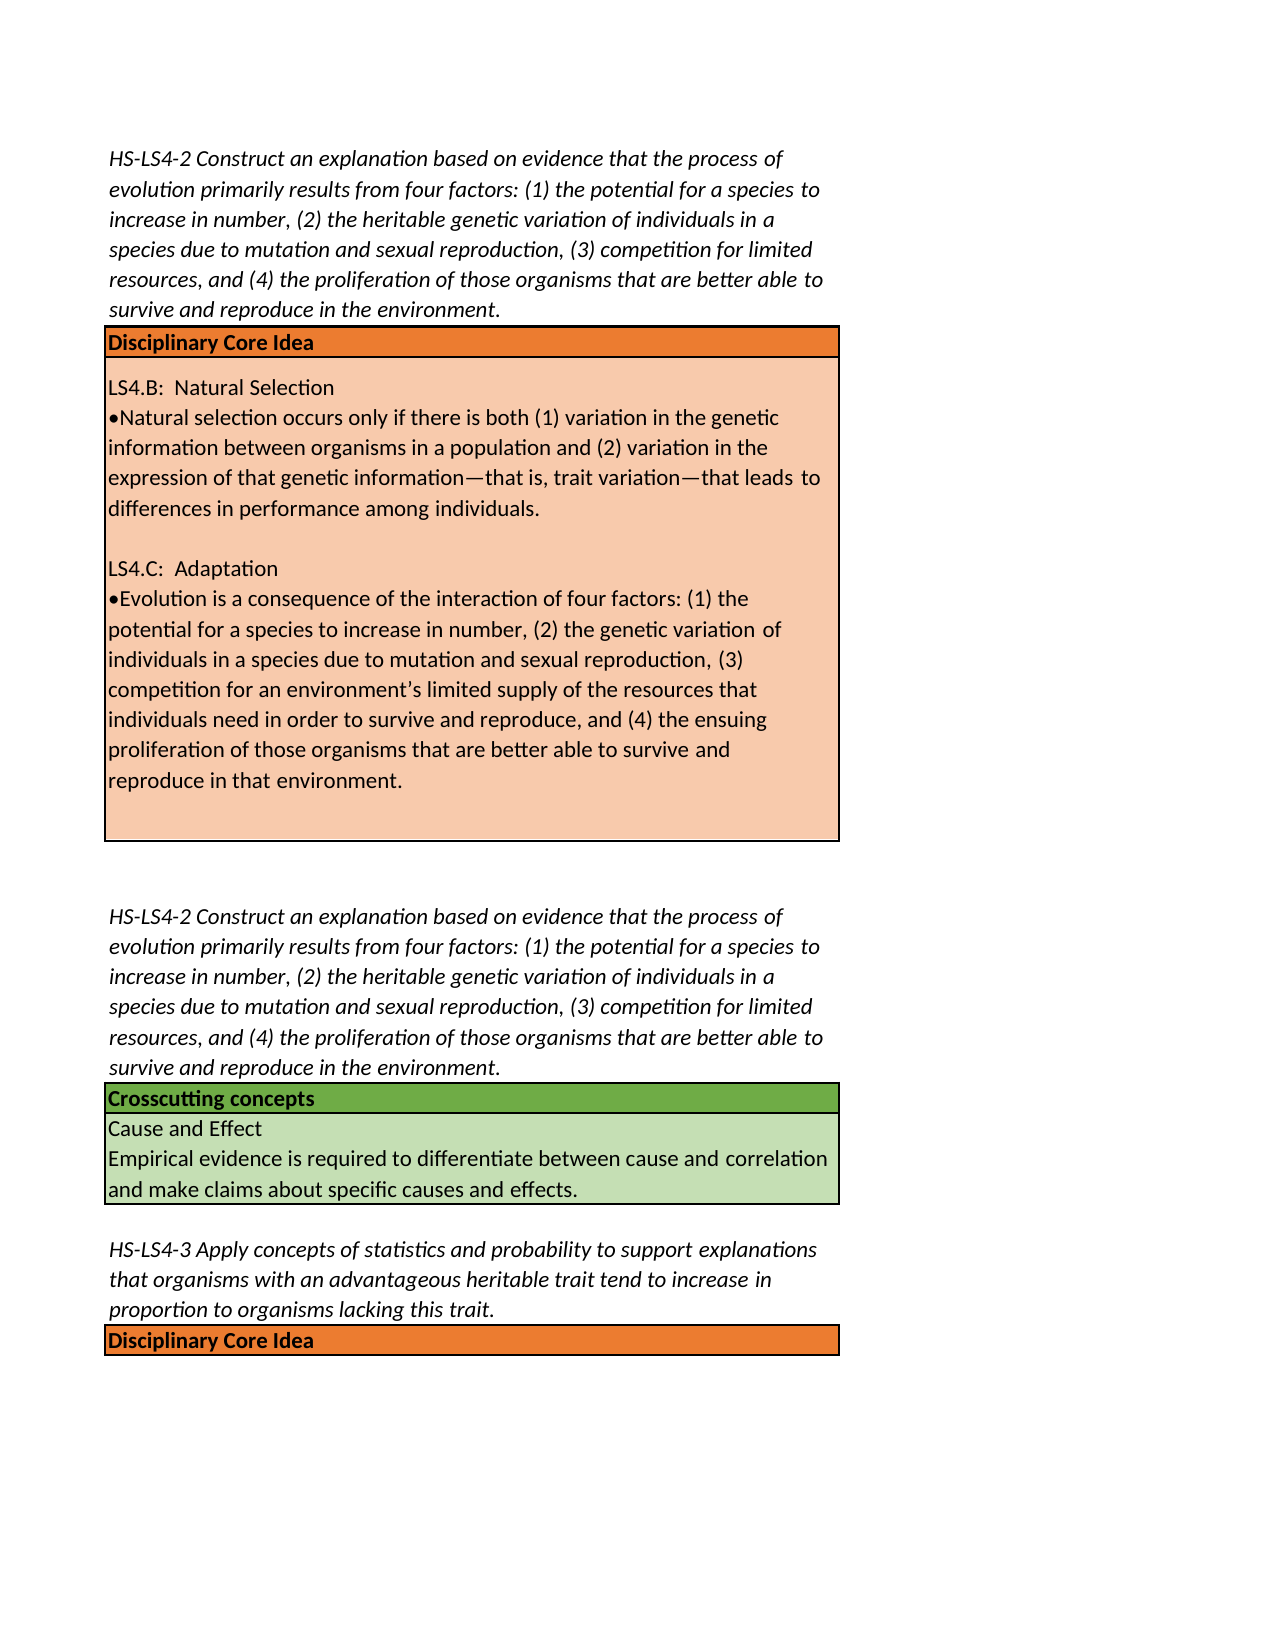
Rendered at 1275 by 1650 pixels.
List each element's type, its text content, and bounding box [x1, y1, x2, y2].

table_cell Cause and Effect Empirical evidence is required to differentiate between cause and correlation and make claims about specific causes and effects. [106, 1114, 838, 1203]
table_cell HS-LS4-3 Apply concepts of statistics and probability to support explanations that organisms with an advantageous heritable trait tend to increase in proportion to organisms lacking this trait. [105, 1205, 839, 1324]
table_cell Disciplinary Core Idea [106, 1326, 838, 1354]
table_cell HS-LS4-2 Construct an explanation based on evidence that the process of evolution primarily results from four factors: (1) the potential for a species to increase in number, (2) the heritable genetic variation of individuals in a species due to mutation and sexual reproduction, (3) competition for limited resources, and (4) the proliferation of those organisms that are better able to survive and reproduce in the environment. [105, 842, 839, 1082]
table_cell Crosscutting concepts [106, 1084, 838, 1112]
table_header HS-LS4-2 Construct an explanation based on evidence that the process of evolution primarily results from four factors: (1) the potential for a species to increase in number, (2) the heritable genetic variation of individuals in a species due to mutation and sexual reproduction, (3) competition for limited resources, and (4) the proliferation of those organisms that are better able to survive and reproduce in the environment. [105, 143, 839, 325]
table_cell LS4.B: Natural Selection •Natural selection occurs only if there is both (1) variation in the genetic information between organisms in a population and (2) variation in the expression of that genetic information—that is, trait variation—that leads to differences in performance among individuals. LS4.C: Adaptation •Evolution is a consequence of the interaction of four factors: (1) the potential for a species to increase in number, (2) the genetic variation of individuals in a species due to mutation and sexual reproduction, (3) competition for an environment’s limited supply of the resources that individuals need in order to survive and reproduce, and (4) the ensuing proliferation of those organisms that are better able to survive and reproduce in that environment. [106, 358, 838, 839]
table_cell Disciplinary Core Idea [106, 328, 838, 356]
